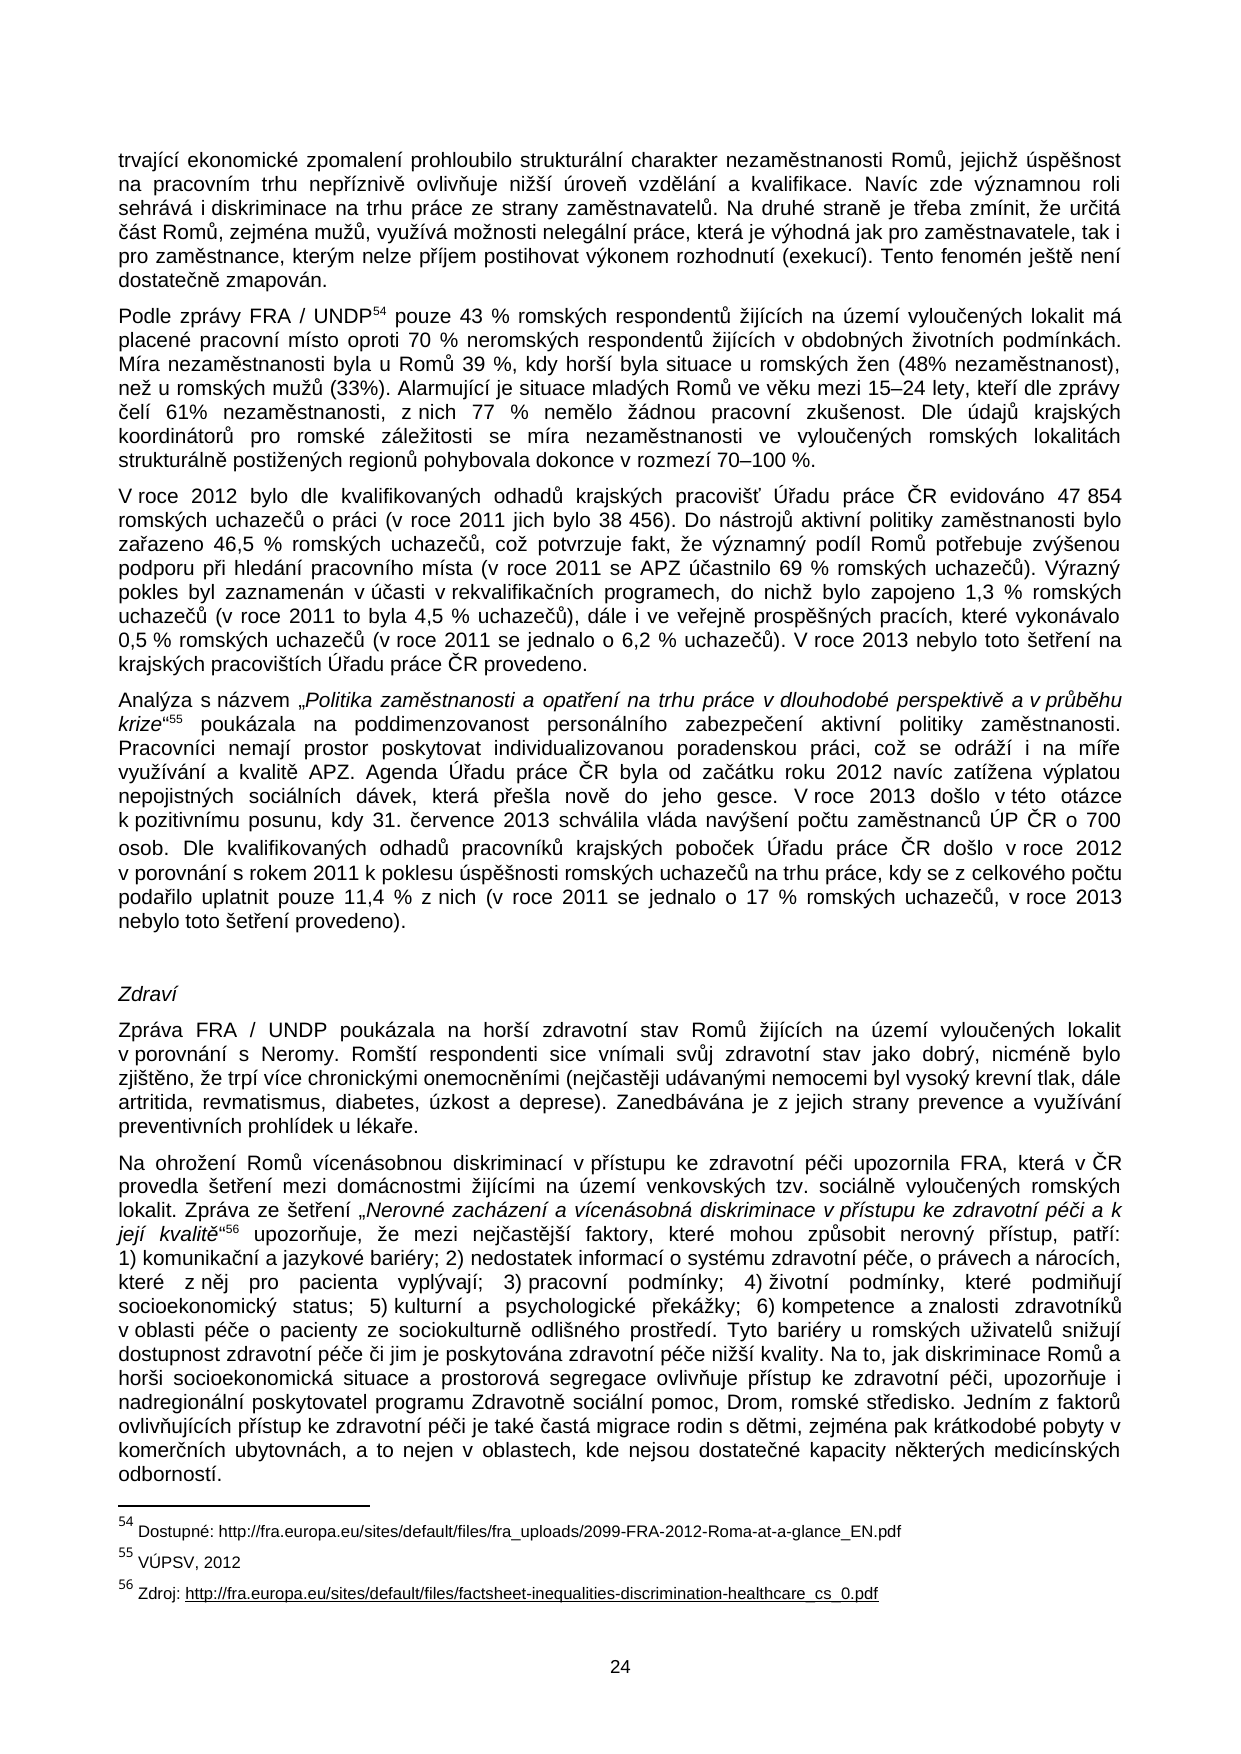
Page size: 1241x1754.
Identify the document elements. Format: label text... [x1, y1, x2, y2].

text Zpráva FRA / UNDP poukázala na horší zdravotní stav Romů žijících na území vyloučených lokalit v porovnání s Neromy. Romští respondenti sice vnímali svůj zdravotní stav jako dobrý, nicméně bylo zjištěno, že trpí více chronickými onemocněními (nejčastěji udávanými nemocemi byl vysoký krevní tlak, dále artritida, revmatismus, diabetes, úzkost a deprese). Zanedbávána je z jejich strany prevence a využívání preventivních prohlídek u lékaře. [118, 1018, 1122, 1138]
text Podle zprávy FRA / UNDP pouze 43 % romských respondentů žijících na území vyloučených lokalit má placené pracovní místo oproti 70 % neromských respondentů žijících v obdobných životních podmínkách. Míra nezaměstnanosti byla u Romů 39 %, kdy horší byla situace u romských žen (48% nezaměstnanost), než u romských mužů (33%). Alarmující je situace mladých Romů ve věku mezi 15–24 lety, kteří dle zprávy čelí 61% nezaměstnanosti, z nich 77 % nemělo žádnou pracovní zkušenost. Dle údajů krajských koordinátorů pro romské záležitosti se míra nezaměstnanosti ve vyloučených romských lokalitách strukturálně postižených regionů pohybovala dokonce v rozmezí 70–100 %. [118, 304, 1122, 472]
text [118, 148, 1122, 291]
text Analýza s názvem „Politika zaměstnanosti a opatření na trhu práce v dlouhodobé perspektivě a v průběhu krize“ poukázala na poddimenzovanost personálního zabezpečení aktivní politiky zaměstnanosti. Pracovníci nemají prostor poskytovat individualizovanou poradenskou práci, což se odráží i na míře využívání a kvalitě APZ. Agenda Úřadu práce ČR byla od začátku roku 2012 navíc zatížena výplatou nepojistných sociálních dávek, která přešla nově do jeho gesce. V roce 2013 došlo v této otázce k pozitivnímu posunu, kdy 31. července 2013 schválila vláda navýšení počtu zaměstnanců ÚP ČR o 700 osob. Dle kvalifikovaných odhadů pracovníků krajských poboček Úřadu práce ČR došlo v roce 2012 v porovnání s rokem 2011 k poklesu úspěšnosti romských uchazečů na trhu práce, kdy se z celkového počtu podařilo uplatnit pouze 11,4 % z nich (v roce 2011 se jednalo o 17 % romských uchazečů, v roce 2013 nebylo toto šetření provedeno). [118, 688, 1122, 933]
text V roce 2012 bylo dle kvalifikovaných odhadů krajských pracovišť Úřadu práce ČR evidováno 47 854 romských uchazečů o práci (v roce 2011 jich bylo 38 456). Do nástrojů aktivní politiky zaměstnanosti bylo zařazeno 46,5 % romských uchazečů, což potvrzuje fakt, že významný podíl Romů potřebuje zvýšenou podporu při hledání pracovního místa (v roce 2011 se APZ účastnilo 69 % romských uchazečů). Výrazný pokles byl zaznamenán v účasti v rekvalifikačních programech, do nichž bylo zapojeno 1,3 % romských uchazečů (v roce 2011 to byla 4,5 % uchazečů), dále i ve veřejně prospěšných pracích, které vykonávalo 0,5 % romských uchazečů (v roce 2011 se jednalo o 6,2 % uchazečů). V roce 2013 nebylo toto šetření na krajských pracovištích Úřadu práce ČR provedeno. [118, 484, 1122, 676]
text Na ohrožení Romů vícenásobnou diskriminací v přístupu ke zdravotní péči upozornila FRA, která v ČR provedla šetření mezi domácnostmi žijícími na území venkovských tzv. sociálně vyloučených romských lokalit. Zpráva ze šetření „Nerovné zacházení a vícenásobná diskriminace v přístupu ke zdravotní péči a k její kvalitě“ upozorňuje, že mezi nejčastější faktory, které mohou způsobit nerovný přístup, patří: 1) komunikační a jazykové bariéry; 2) nedostatek informací o systému zdravotní péče, o právech a nárocích, které z něj pro pacienta vyplývají; 3) pracovní podmínky; 4) životní podmínky, které podmiňují socioekonomický status; 5) kulturní a psychologické překážky; 6) kompetence a znalosti zdravotníků v oblasti péče o pacienty ze sociokulturně odlišného prostředí. Tyto bariéry u romských uživatelů snižují dostupnost zdravotní péče či jim je poskytována zdravotní péče nižší kvality. Na to, jak diskriminace Romů a horši socioekonomická situace a prostorová segregace ovlivňuje přístup ke zdravotní péči, upozorňuje i nadregionální poskytovatel programu Zdravotně sociální pomoc, Drom, romské středisko. Jedním z faktorů ovlivňujících přístup ke zdravotní péči je také častá migrace rodin s dětmi, zejména pak krátkodobé pobyty v komerčních ubytovnách, a to nejen v oblastech, kde nejsou dostatečné kapacity některých medicínských odborností. [118, 1150, 1122, 1486]
text Zdraví [118, 982, 1122, 1006]
